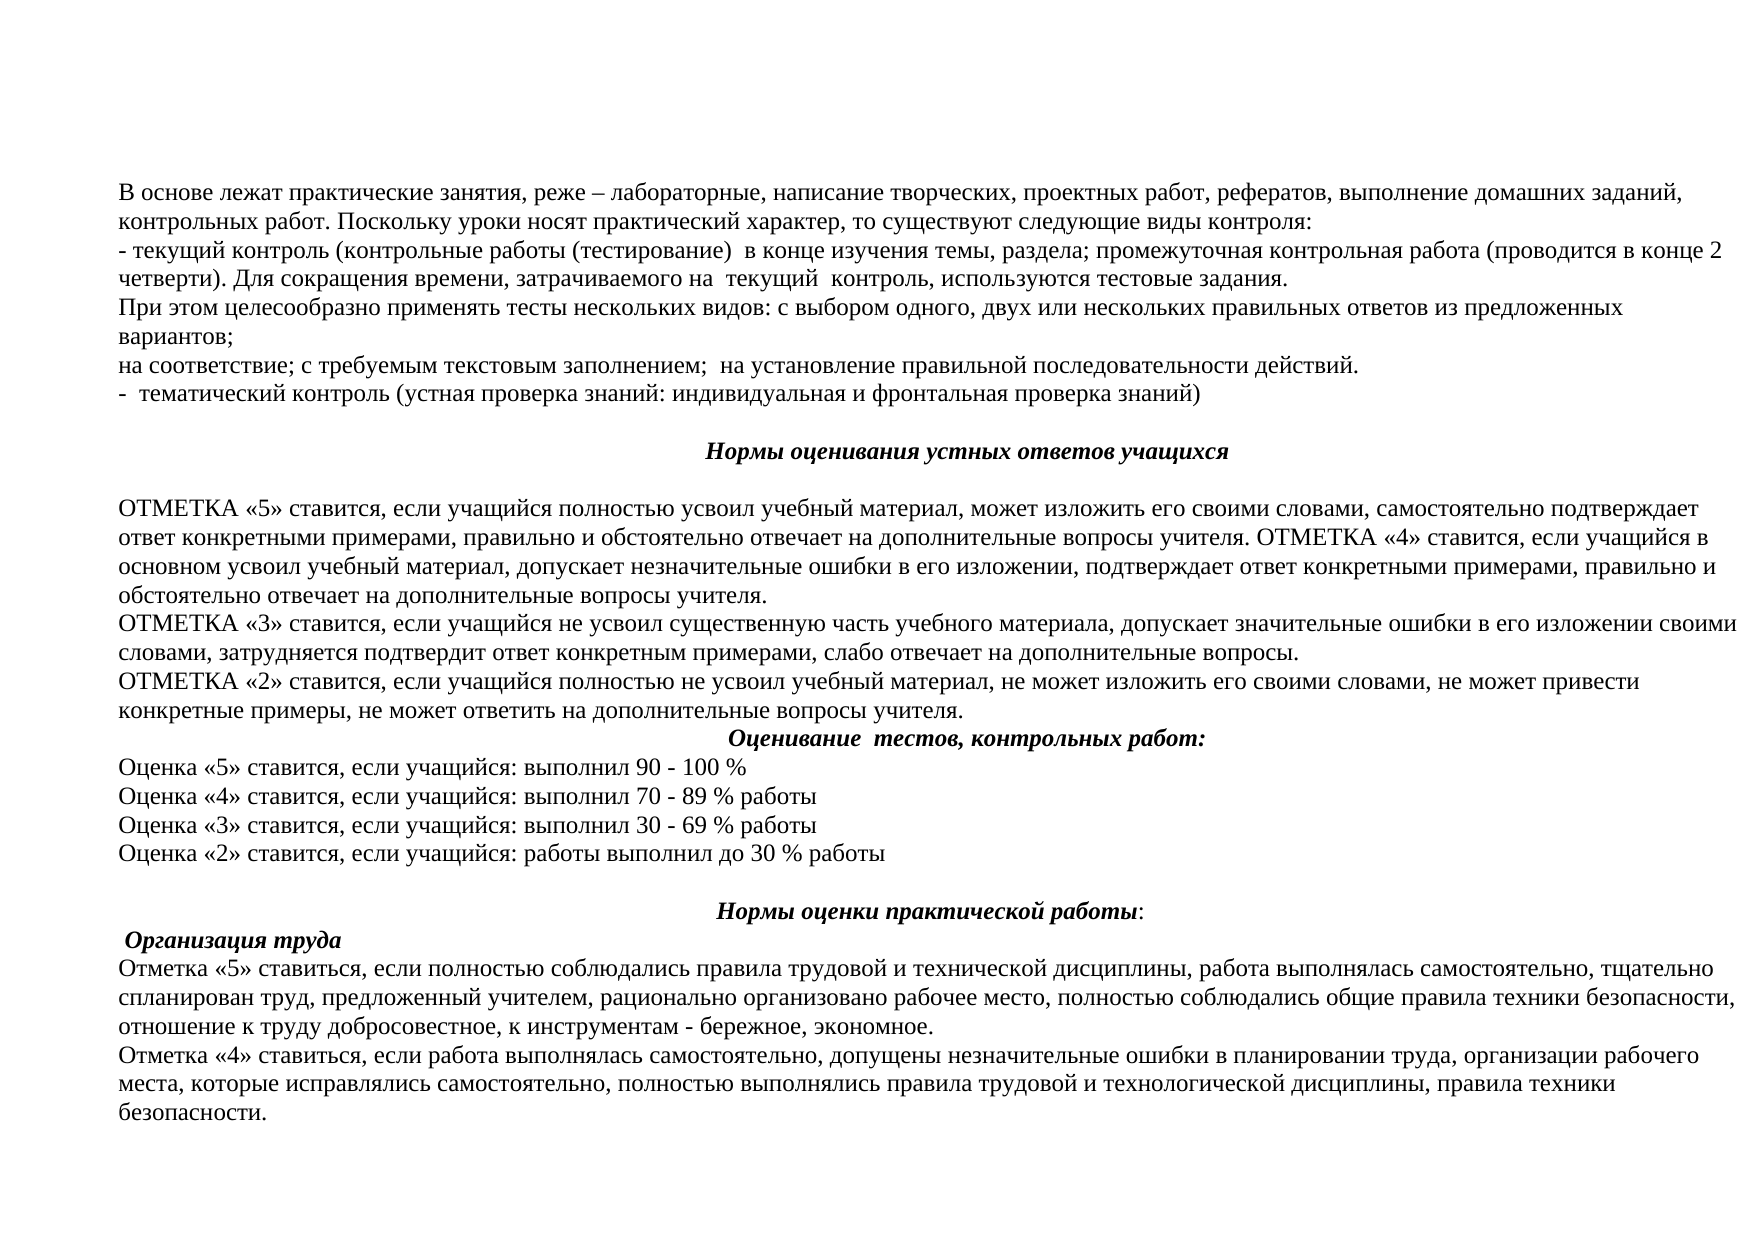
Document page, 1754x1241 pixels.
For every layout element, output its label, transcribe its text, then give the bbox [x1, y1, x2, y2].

text - тематический контроль (устная проверка знаний: индивидуальная и фронтальная проверка знаний) [118, 378, 1742, 407]
text на соответствие; с требуемым текстовым заполнением; на установление правильной последовательности действий. [118, 350, 1742, 378]
text ОТМЕТКА «2» ставится, если учащийся полностью не усвоил учебный материал, не может изложить его своими словами, не может привести конкретные примеры, не может ответить на дополнительные вопросы учителя. [118, 666, 1742, 723]
text Оценивание тестов, контрольных работ: [118, 723, 1742, 752]
text При этом целесообразно применять тесты нескольких видов: с выбором одного, двух или нескольких правильных ответов из предложенных вариантов; [118, 292, 1742, 350]
text Нормы оценивания устных ответов учащихся [118, 436, 1742, 465]
text Оценка «5» ставится, если учащийся: выполнил 90 - 100 % Оценка «4» ставится, если учащийся: выполнил 70 - 89 % работы Оценка «3» ставится, если учащийся: выполнил 30 - 69 % работы Оценка «2» ставится, если учащийся: работы выполнил до 30 % работы [118, 752, 1742, 867]
text Организация труда [118, 925, 1742, 953]
text Нормы оценки практической работы: [118, 896, 1742, 925]
text В основе лежат практические занятия, реже – лабораторные, написание творческих, проектных работ, рефератов, выполнение домашних заданий, контрольных работ. Поскольку уроки носят практический характер, то существуют следующие виды контроля: [118, 177, 1742, 235]
text Отметка «4» ставиться, если работа выполнялась самостоятельно, допущены незначительные ошибки в планировании труда, организации рабочего места, которые исправлялись самостоятельно, полностью выполнялись правила трудовой и технологической дисциплины, правила техники безопасности. [118, 1040, 1742, 1126]
text ОТМЕТКА «5» ставится, если учащийся полностью усвоил учебный материал, может изложить его своими словами, самостоятельно подтверждает ответ конкретными примерами, правильно и обстоятельно отвечает на дополнительные вопросы учителя. ОТМЕТКА «4» ставится, если учащийся в основном усвоил учебный материал, допускает незначительные ошибки в его изложении, подтверждает ответ конкретными примерами, правильно и обстоятельно отвечает на дополнительные вопросы учителя. [118, 493, 1742, 608]
text ОТМЕТКА «3» ставится, если учащийся не усвоил существенную часть учебного материала, допускает значительные ошибки в его изложении своими словами, затрудняется подтвердит ответ конкретным примерами, слабо отвечает на дополнительные вопросы. [118, 608, 1742, 666]
text Отметка «5» ставиться, если полностью соблюдались правила трудовой и технической дисциплины, работа выполнялась самостоятельно, тщательно спланирован труд, предложенный учителем, рационально организовано рабочее место, полностью соблюдались общие правила техники безопасности, отношение к труду добросовестное, к инструментам - бережное, экономное. [118, 953, 1742, 1040]
text - текущий контроль (контрольные работы (тестирование) в конце изучения темы, раздела; промежуточная контрольная работа (проводится в конце 2 четверти). Для сокращения времени, затрачиваемого на текущий контроль, используются тестовые задания. [118, 235, 1742, 292]
